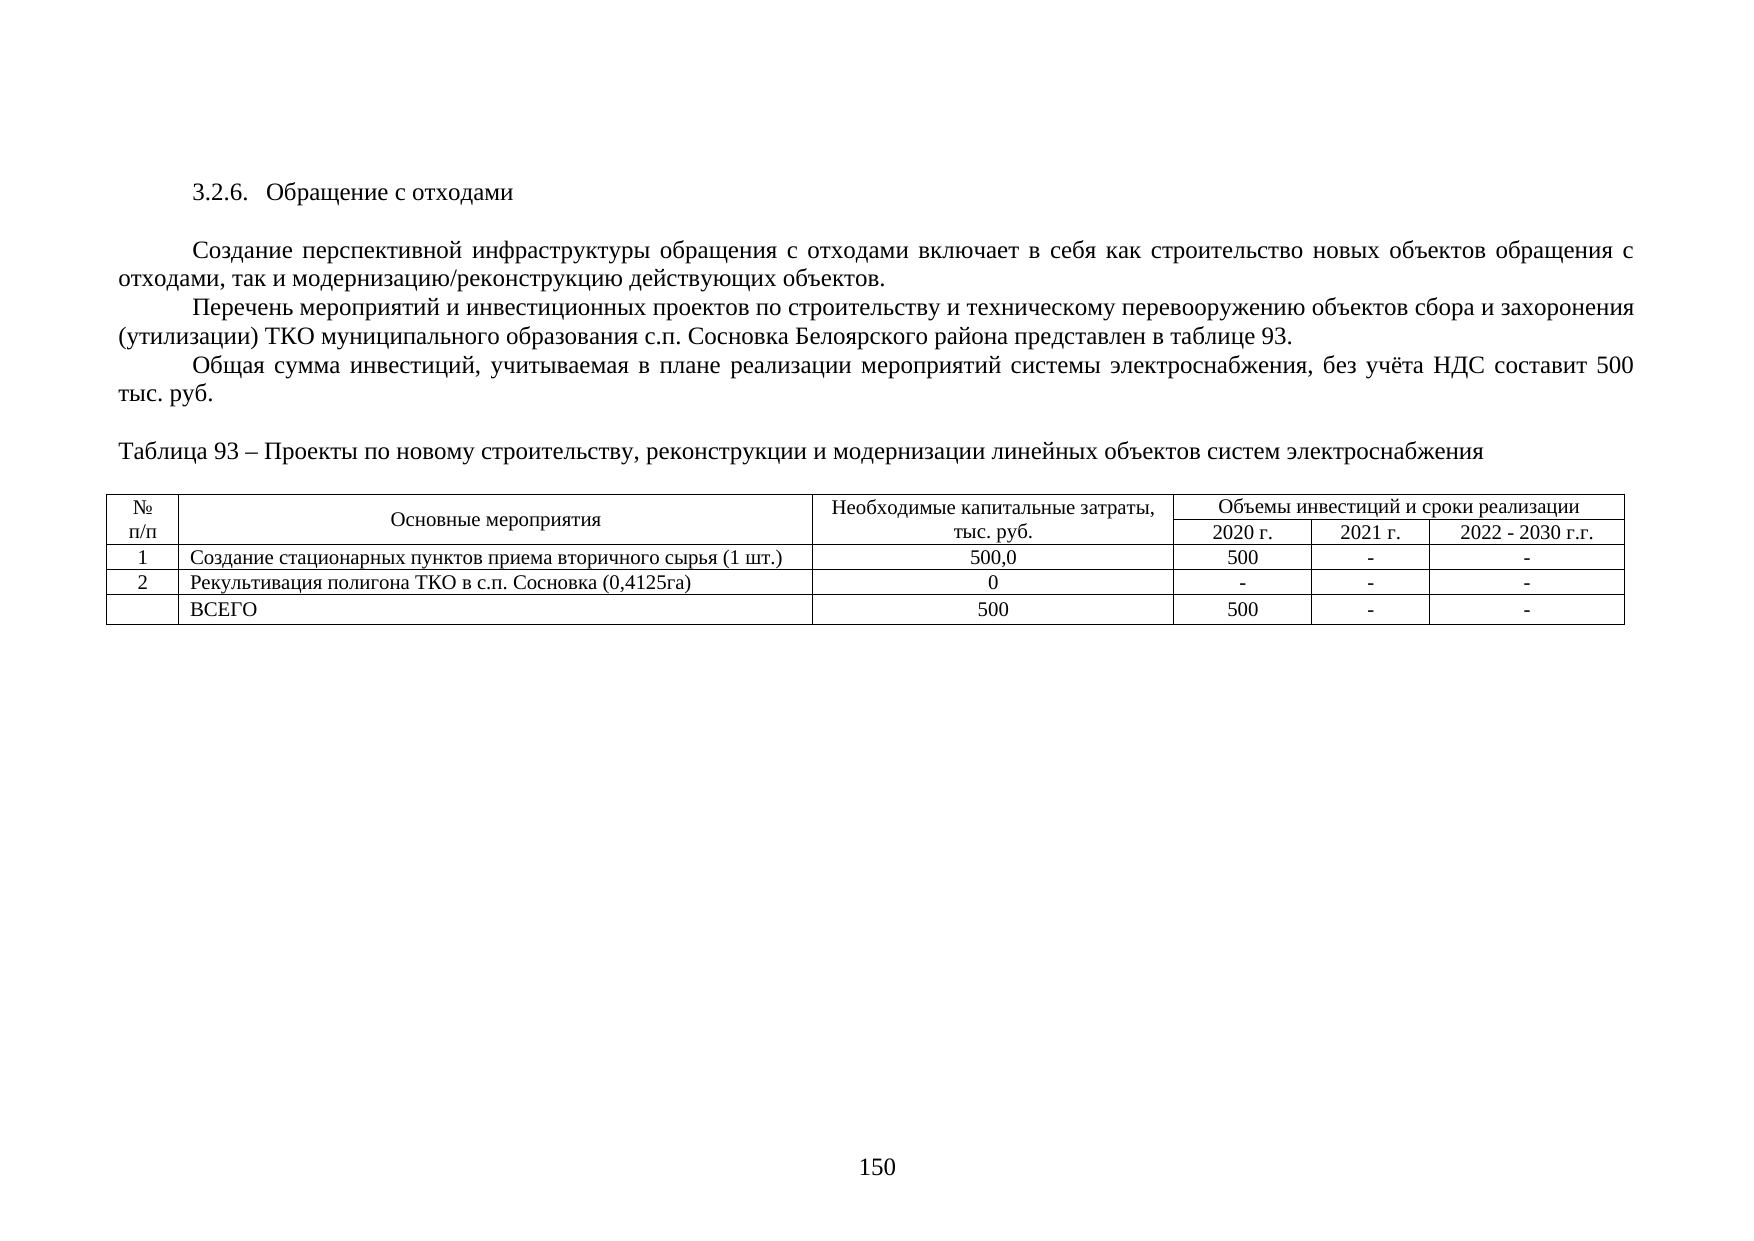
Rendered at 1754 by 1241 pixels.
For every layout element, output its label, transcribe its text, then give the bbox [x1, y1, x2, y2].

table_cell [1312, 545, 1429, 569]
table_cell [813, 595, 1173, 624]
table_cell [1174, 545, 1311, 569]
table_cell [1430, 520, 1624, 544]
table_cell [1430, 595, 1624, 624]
text Общая сумма инвестиций, учитываемая в плане реализации мероприятий системы электроснабжения, без учёта НДС составит 500 тыс. руб. [118, 350, 1636, 407]
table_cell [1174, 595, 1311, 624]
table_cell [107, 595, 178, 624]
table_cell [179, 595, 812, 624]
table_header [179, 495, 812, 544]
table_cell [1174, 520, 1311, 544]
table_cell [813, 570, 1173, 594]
subtitle Обращение с отходами [118, 177, 1636, 206]
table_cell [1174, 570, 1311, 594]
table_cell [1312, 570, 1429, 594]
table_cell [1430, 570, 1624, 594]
text Таблица 93 – Проекты по новому строительству, реконструкции и модернизации линейных объектов систем электроснабжения [118, 436, 1636, 465]
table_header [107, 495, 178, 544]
text Перечень мероприятий и инвестиционных проектов по строительству и техническому перевооружению объектов сбора и захоронения (утилизации) ТКО муниципального образования с.п. Сосновка Белоярского района представлен в таблице 93. [118, 292, 1636, 350]
text Создание перспективной инфраструктуры обращения с отходами включает в себя как строительство новых объектов обращения с отходами, так и модернизацию/реконструкцию действующих объектов. [118, 235, 1636, 292]
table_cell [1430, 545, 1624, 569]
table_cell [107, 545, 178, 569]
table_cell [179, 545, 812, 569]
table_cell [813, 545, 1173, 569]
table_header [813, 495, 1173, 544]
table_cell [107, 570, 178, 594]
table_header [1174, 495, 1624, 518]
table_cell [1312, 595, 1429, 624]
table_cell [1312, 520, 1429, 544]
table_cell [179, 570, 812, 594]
